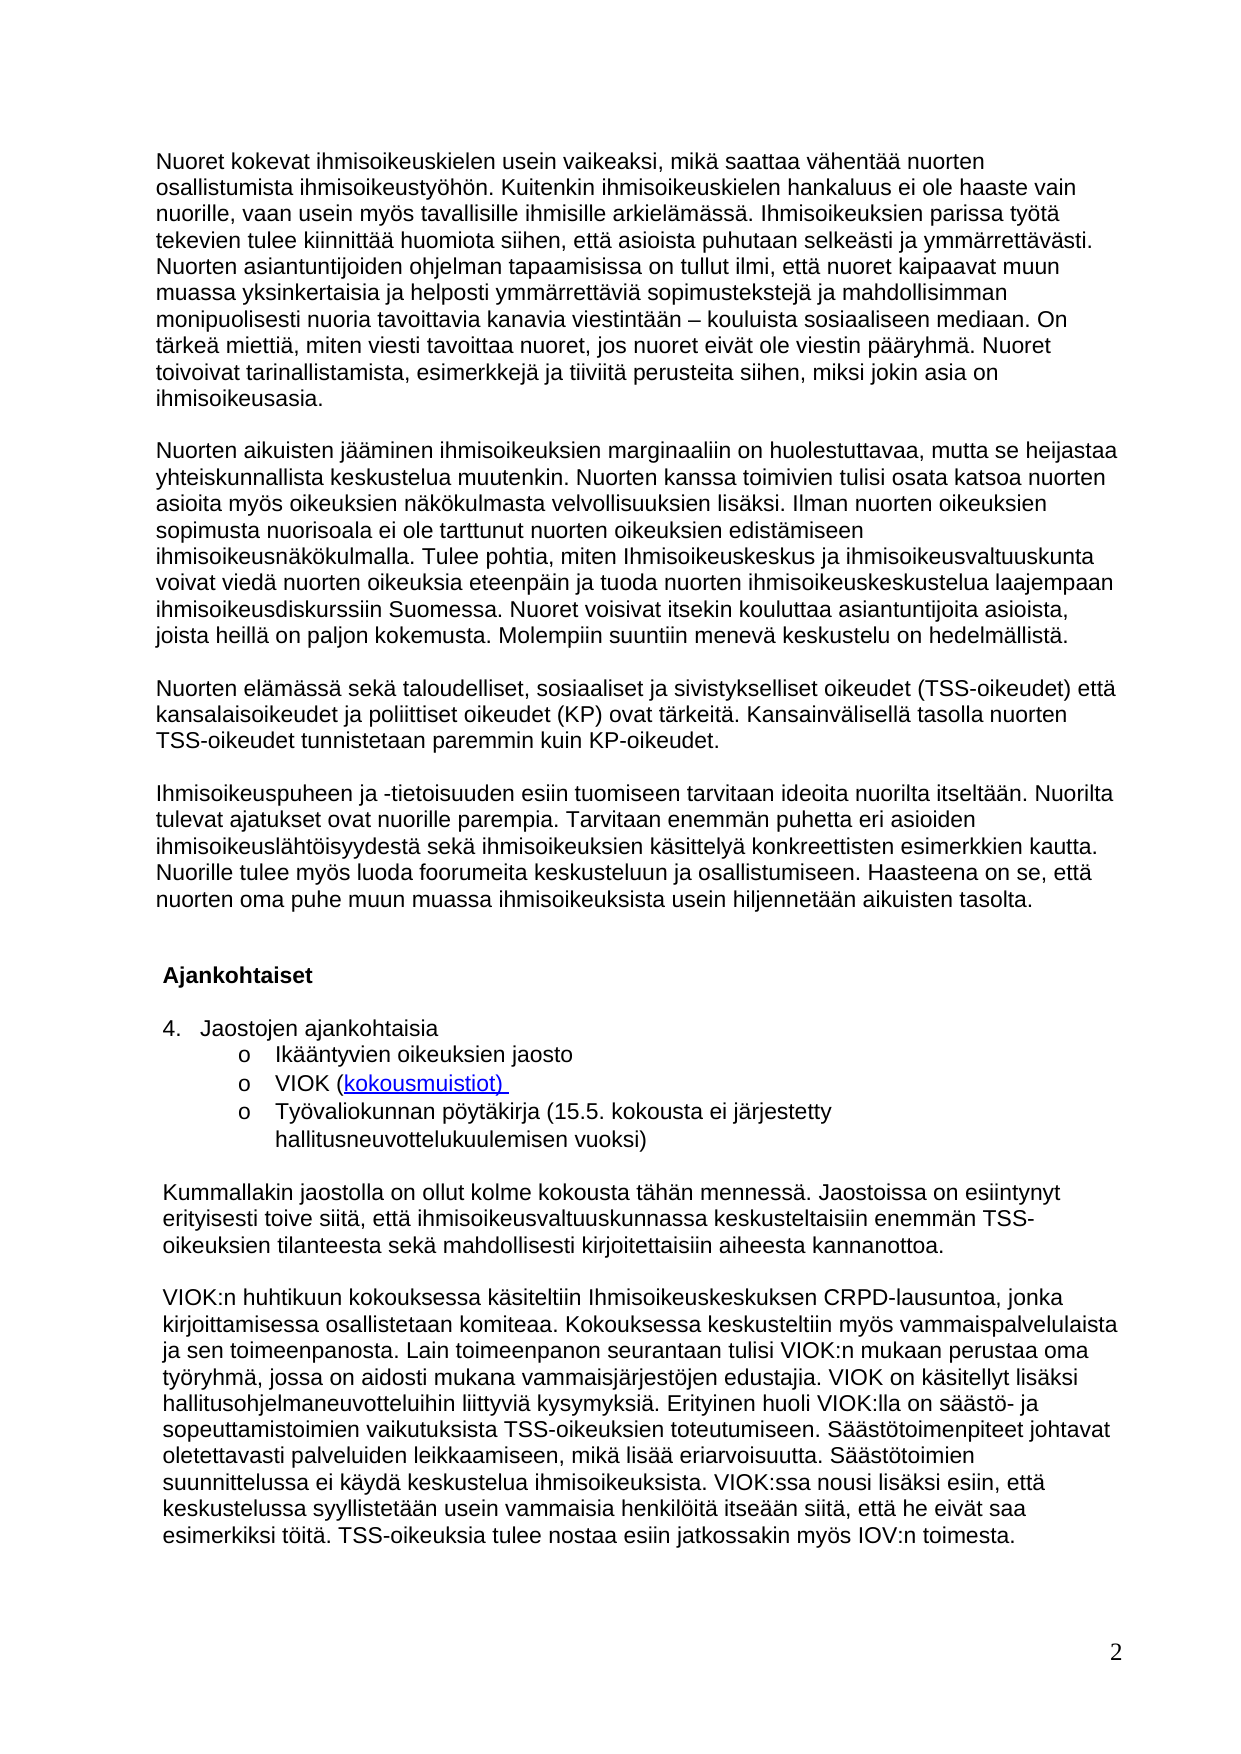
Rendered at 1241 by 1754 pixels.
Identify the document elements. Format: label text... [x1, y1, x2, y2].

text Nuorten aikuisten jääminen ihmisoikeuksien marginaaliin on huolestuttavaa, mutta se heijastaa yhteiskunnallista keskustelua muutenkin. Nuorten kanssa toimivien tulisi osata katsoa nuorten asioita myös oikeuksien näkökulmasta velvollisuuksien lisäksi. Ilman nuorten oikeuksien sopimusta nuorisoala ei ole tarttunut nuorten oikeuksien edistämiseen ihmisoikeusnäkökulmalla. Tulee pohtia, miten Ihmisoikeuskeskus ja ihmisoikeusvaltuuskunta voivat viedä nuorten oikeuksia eteenpäin ja tuoda nuorten ihmisoikeuskeskustelua laajempaan ihmisoikeusdiskurssiin Suomessa. Nuoret voisivat itsekin kouluttaa asiantuntijoita asioista, joista heillä on paljon kokemusta. Molempiin suuntiin menevä keskustelu on hedelmällistä. [156, 437, 1122, 648]
text Nuoret kokevat ihmisoikeuskielen usein vaikeaksi, mikä saattaa vähentää nuorten osallistumista ihmisoikeustyöhön. Kuitenkin ihmisoikeuskielen hankaluus ei ole haaste vain nuorille, vaan usein myös tavallisille ihmisille arkielämässä. Ihmisoikeuksien parissa työtä tekevien tulee kiinnittää huomiota siihen, että asioista puhutaan selkeästi ja ymmärrettävästi. Nuorten asiantuntijoiden ohjelman tapaamisissa on tullut ilmi, että nuoret kaipaavat muun muassa yksinkertaisia ja helposti ymmärrettäviä sopimustekstejä ja mahdollisimman monipuolisesti nuoria tavoittavia kanavia viestintään – kouluista sosiaaliseen mediaan. On tärkeä miettiä, miten viesti tavoittaa nuoret, jos nuoret eivät ole viestin pääryhmä. Nuoret toivoivat tarinallistamista, esimerkkejä ja tiiviitä perusteita siihen, miksi jokin asia on ihmisoikeusasia. [156, 148, 1122, 411]
list Työvaliokunnan pöytäkirja (15.5. kokousta ei järjestetty hallitusneuvottelukuulemisen vuoksi) [237, 1098, 1122, 1153]
list VIOK (kokousmuistiot) [237, 1069, 1122, 1098]
text Ihmisoikeuspuheen ja -tietoisuuden esiin tuomiseen tarvitaan ideoita nuorilta itseltään. Nuorilta tulevat ajatukset ovat nuorille parempia. Tarvitaan enemmän puhetta eri asioiden ihmisoikeuslähtöisyydestä sekä ihmisoikeuksien käsittelyä konkreettisten esimerkkien kautta. Nuorille tulee myös luoda foorumeita keskusteluun ja osallistumiseen. Haasteena on se, että nuorten oma puhe muun muassa ihmisoikeuksista usein hiljennetään aikuisten tasolta. [156, 780, 1122, 912]
list Ikääntyvien oikeuksien jaosto [237, 1041, 1122, 1069]
text Ajankohtaiset [162, 962, 1122, 988]
text Kummallakin jaostolla on ollut kolme kokousta tähän mennessä. Jaostoissa on esiintynyt erityisesti toive siitä, että ihmisoikeusvaltuuskunnassa keskusteltaisiin enemmän TSS-oikeuksien tilanteesta sekä mahdollisesti kirjoitettaisiin aiheesta kannanottoa. [162, 1179, 1122, 1258]
text VIOK:n huhtikuun kokouksessa käsiteltiin Ihmisoikeuskeskuksen CRPD-lausuntoa, jonka kirjoittamisessa osallistetaan komiteaa. Kokouksessa keskusteltiin myös vammaispalvelulaista ja sen toimeenpanosta. Lain toimeenpanon seurantaan tulisi VIOK:n mukaan perustaa oma työryhmä, jossa on aidosti mukana vammaisjärjestöjen edustajia. VIOK on käsitellyt lisäksi hallitusohjelmaneuvotteluihin liittyviä kysymyksiä. Erityinen huoli VIOK:lla on säästö- ja sopeuttamistoimien vaikutuksista TSS-oikeuksien toteutumiseen. Säästötoimenpiteet johtavat oletettavasti palveluiden leikkaamiseen, mikä lisää eriarvoisuutta. Säästötoimien suunnittelussa ei käydä keskustelua ihmisoikeuksista. VIOK:ssa nousi lisäksi esiin, että keskustelussa syyllistetään usein vammaisia henkilöitä itseään siitä, että he eivät saa esimerkiksi töitä. TSS-oikeuksia tulee nostaa esiin jatkossakin myös IOV:n toimesta. [162, 1284, 1122, 1548]
text Nuorten elämässä sekä taloudelliset, sosiaaliset ja sivistykselliset oikeudet (TSS-oikeudet) että kansalaisoikeudet ja poliittiset oikeudet (KP) ovat tärkeitä. Kansainvälisellä tasolla nuorten TSS-oikeudet tunnistetaan paremmin kuin KP-oikeudet. [156, 675, 1122, 754]
list Jaostojen ajankohtaisia [162, 1015, 1122, 1041]
